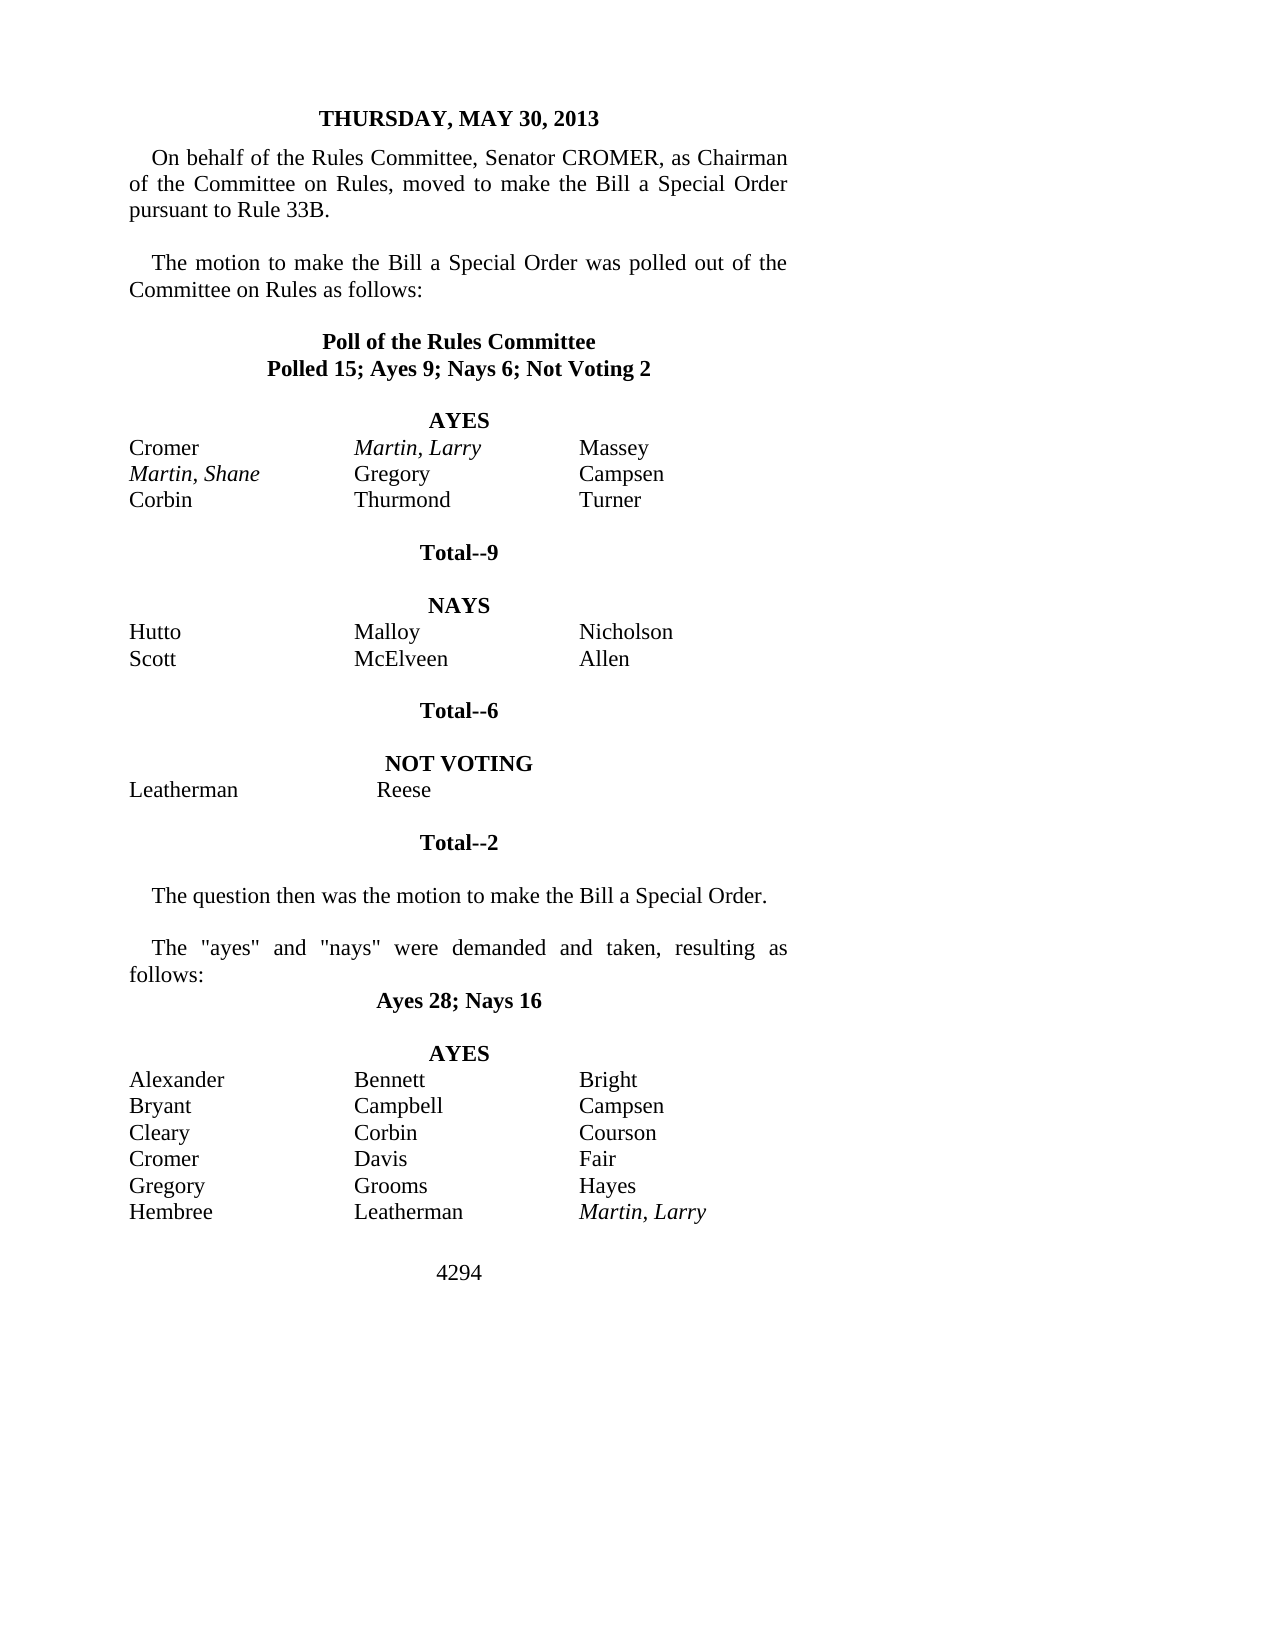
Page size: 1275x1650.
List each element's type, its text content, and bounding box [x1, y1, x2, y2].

text Poll of the Rules Committee [129, 328, 789, 355]
text Corbin Thurmond Turner [129, 486, 789, 513]
text AYES [129, 407, 789, 434]
text Bryant Campbell Campsen [129, 1093, 789, 1119]
text The "ayes" and "nays" were demanded and taken, resulting as follows: [129, 934, 789, 987]
text NAYS [129, 592, 789, 618]
text Cleary Corbin Courson [129, 1119, 789, 1145]
text Ayes 28; Nays 16 [129, 987, 789, 1013]
text Scott McElveen Allen [129, 644, 789, 671]
text Martin, Shane Gregory Campsen [129, 460, 789, 486]
text AYES [129, 1040, 789, 1066]
text The question then was the motion to make the Bill a Special Order. [129, 882, 789, 908]
text Total--6 [129, 697, 789, 724]
text Hembree Leatherman Martin, Larry [129, 1198, 789, 1224]
text Hutto Malloy Nicholson [129, 618, 789, 644]
text On behalf of the Rules Committee, Senator CROMER, as Chairman of the Committee on Rules, moved to make the Bill a Special Order pursuant to Rule 33B. [129, 144, 789, 223]
text NOT VOTING [129, 750, 789, 776]
text The motion to make the Bill a Special Order was polled out of the Committee on Rules as follows: [129, 249, 789, 302]
text Total--2 [129, 829, 789, 855]
text Leatherman Reese [129, 776, 789, 803]
text Gregory Grooms Hayes [129, 1172, 789, 1198]
text Cromer Davis Fair [129, 1145, 789, 1172]
text Alexander Bennett Bright [129, 1066, 789, 1093]
text Total--9 [129, 539, 789, 566]
text Polled 15; Ayes 9; Nays 6; Not Voting 2 [129, 355, 789, 381]
text Cromer Martin, Larry Massey [129, 434, 789, 460]
